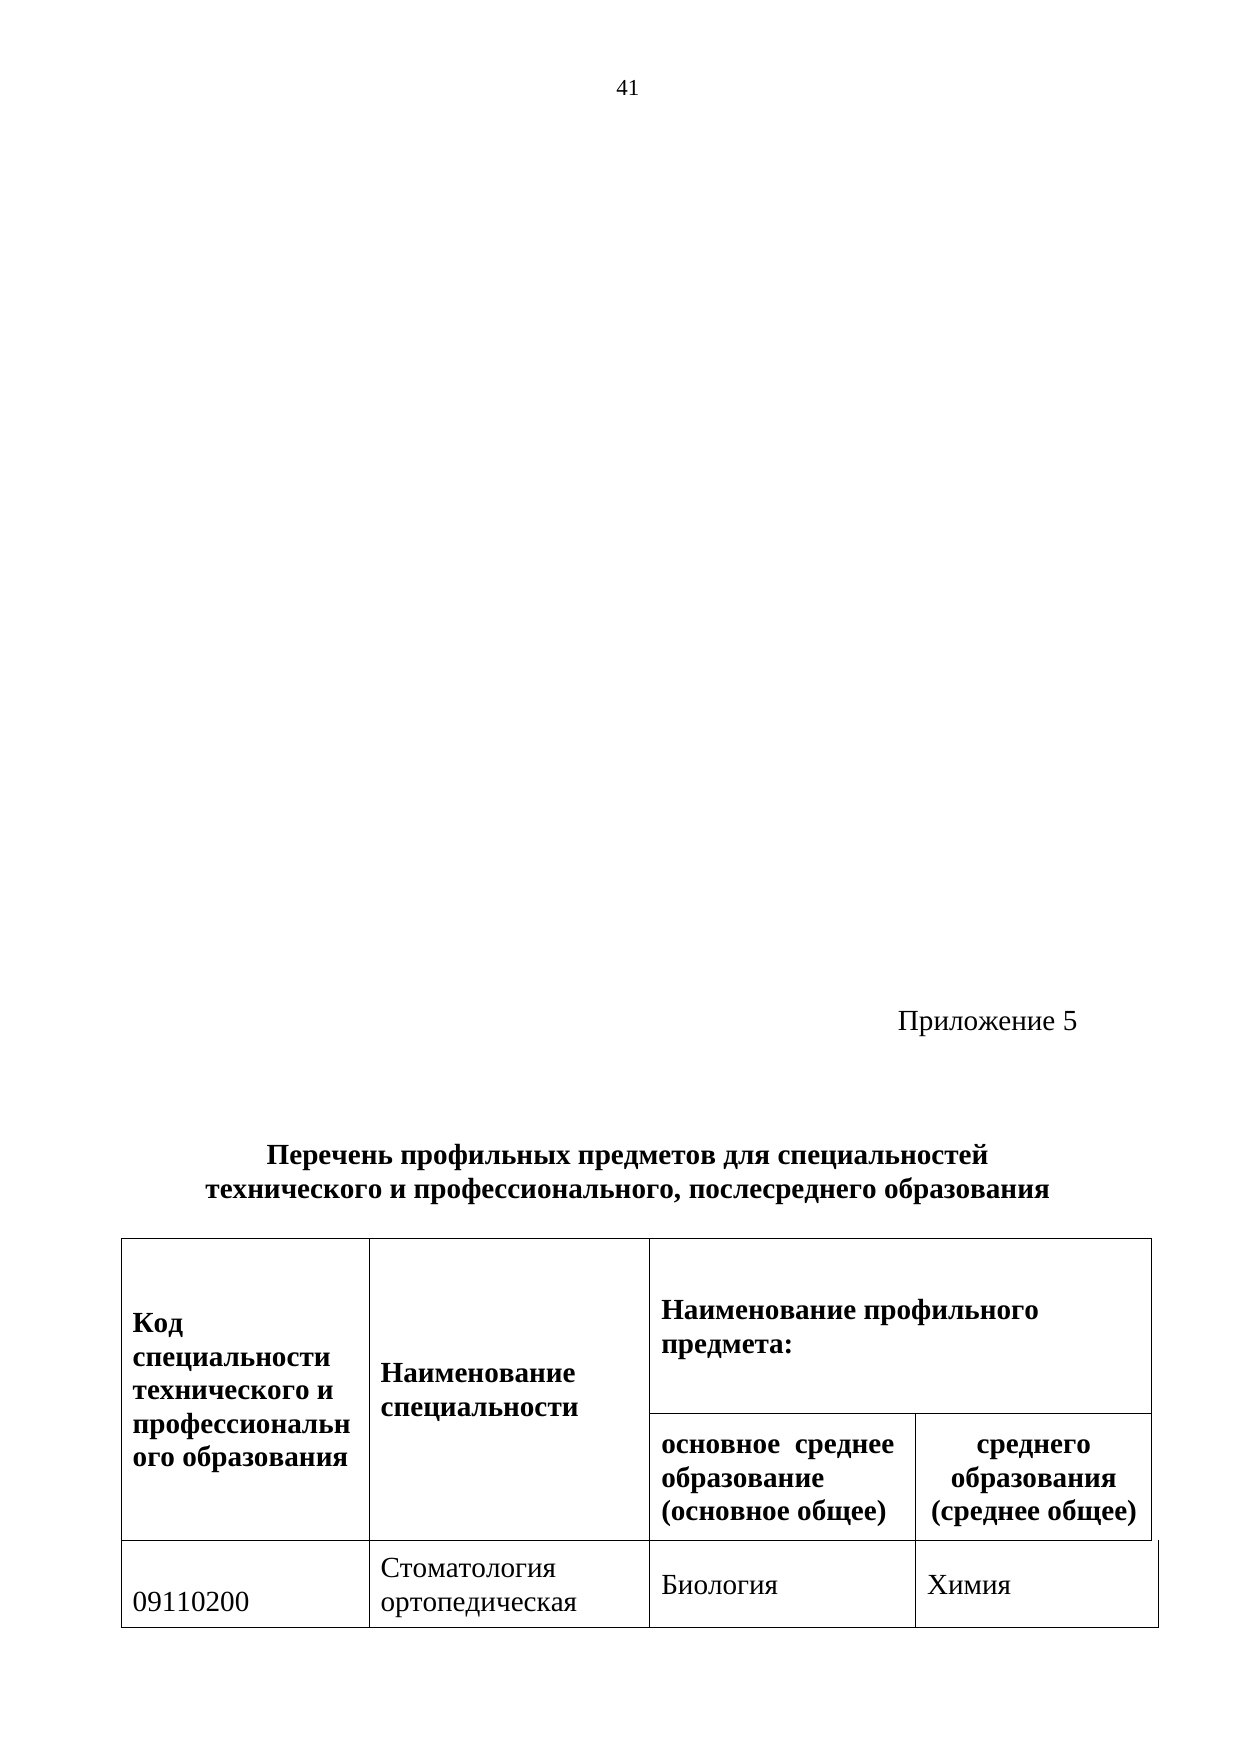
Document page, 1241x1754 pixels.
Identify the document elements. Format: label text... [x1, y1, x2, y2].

table_cell 09110200 [122, 1541, 369, 1627]
table_header Код специальности технического и профессионального образования [122, 1239, 369, 1539]
table_cell Стоматология ортопедическая [370, 1541, 649, 1627]
table_cell Химия [916, 1540, 1158, 1627]
table_header Наименование специальности [370, 1239, 649, 1539]
table_cell Биология [650, 1541, 915, 1627]
table_header Приложение 5 [133, 965, 1159, 1104]
table_cell основное среднее образование (основное общее) [650, 1414, 915, 1539]
text Перечень профильных предметов для специальностей технического и профессионального, послесреднего образования [133, 1137, 1122, 1204]
table_header Наименование профильного предмета: [650, 1239, 1151, 1413]
table_cell среднего образования (среднее общее) [916, 1414, 1151, 1539]
